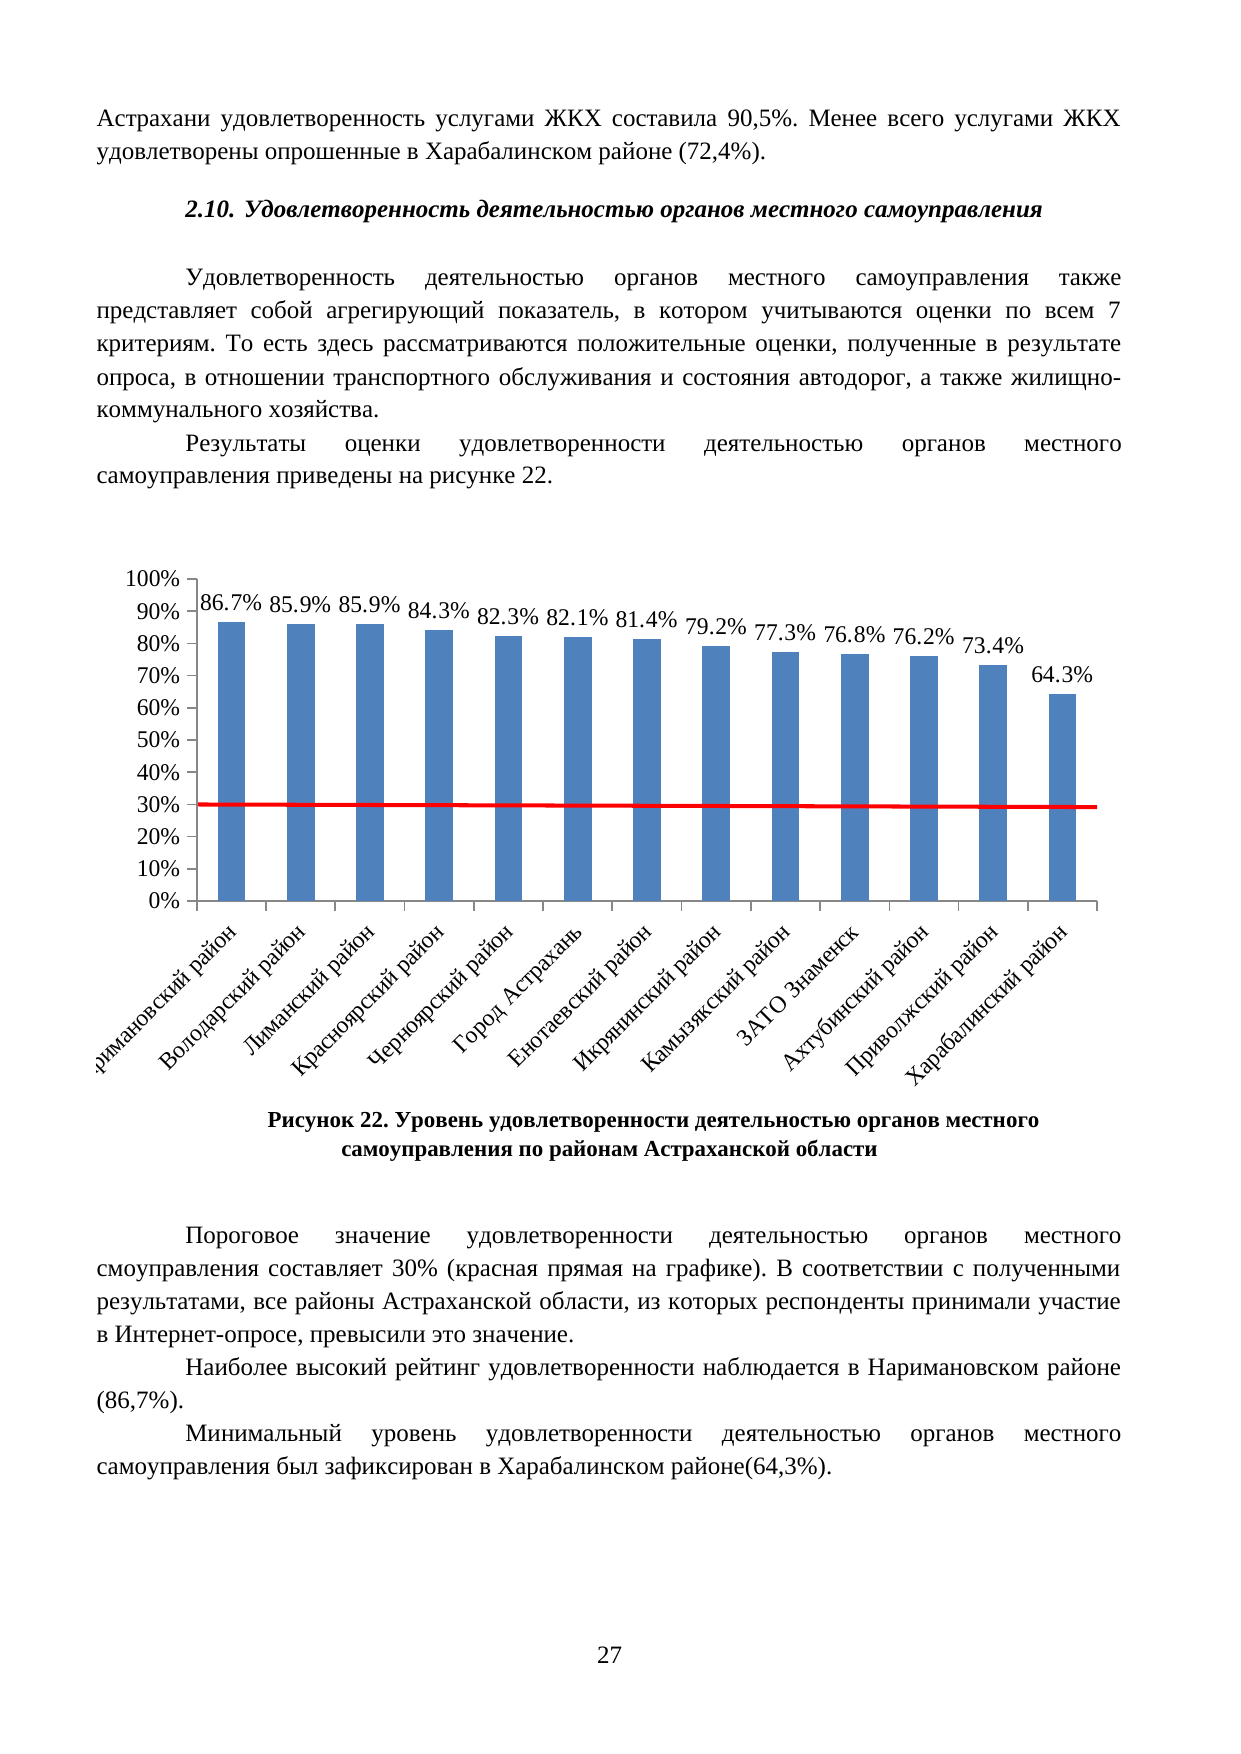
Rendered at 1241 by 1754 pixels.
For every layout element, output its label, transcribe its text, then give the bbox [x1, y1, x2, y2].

text Рисунок 22. Уровень удовлетворенности деятельностью органов местного самоуправления по районам Астраханской области [96, 1106, 1122, 1161]
text Пороговое значение удовлетворенности деятельностью органов местного смоуправления составляет 30% (красная прямая на графике). В соответствии с полученными результатами, все районы Астраханской области, из которых респонденты принимали участие в Интернет-опросе, превысили это значение. [96, 1220, 1122, 1348]
text Результаты оценки удовлетворенности деятельностью органов местного самоуправления приведены на рисунке 22. [96, 428, 1122, 489]
text Минимальный уровень удовлетворенности деятельностью органов местного самоуправления был зафиксирован в Харабалинском районе(64,3%). [96, 1418, 1122, 1480]
text Наиболее высокий рейтинг удовлетворенности наблюдается в Наримановском районе (86,7%). [96, 1352, 1122, 1414]
subtitle Удовлетворенность деятельностью органов местного самоуправления [96, 194, 1122, 223]
text Удовлетворенность деятельностью органов местного самоуправления также представляет собой агрегирующий показатель, в котором учитываются оценки по всем 7 критериям. То есть здесь рассматриваются положительные оценки, полученные в результате опроса, в отношении транспортного обслуживания и состояния автодорог, а также жилищно-коммунального хозяйства. [96, 262, 1122, 423]
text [96, 103, 1122, 165]
